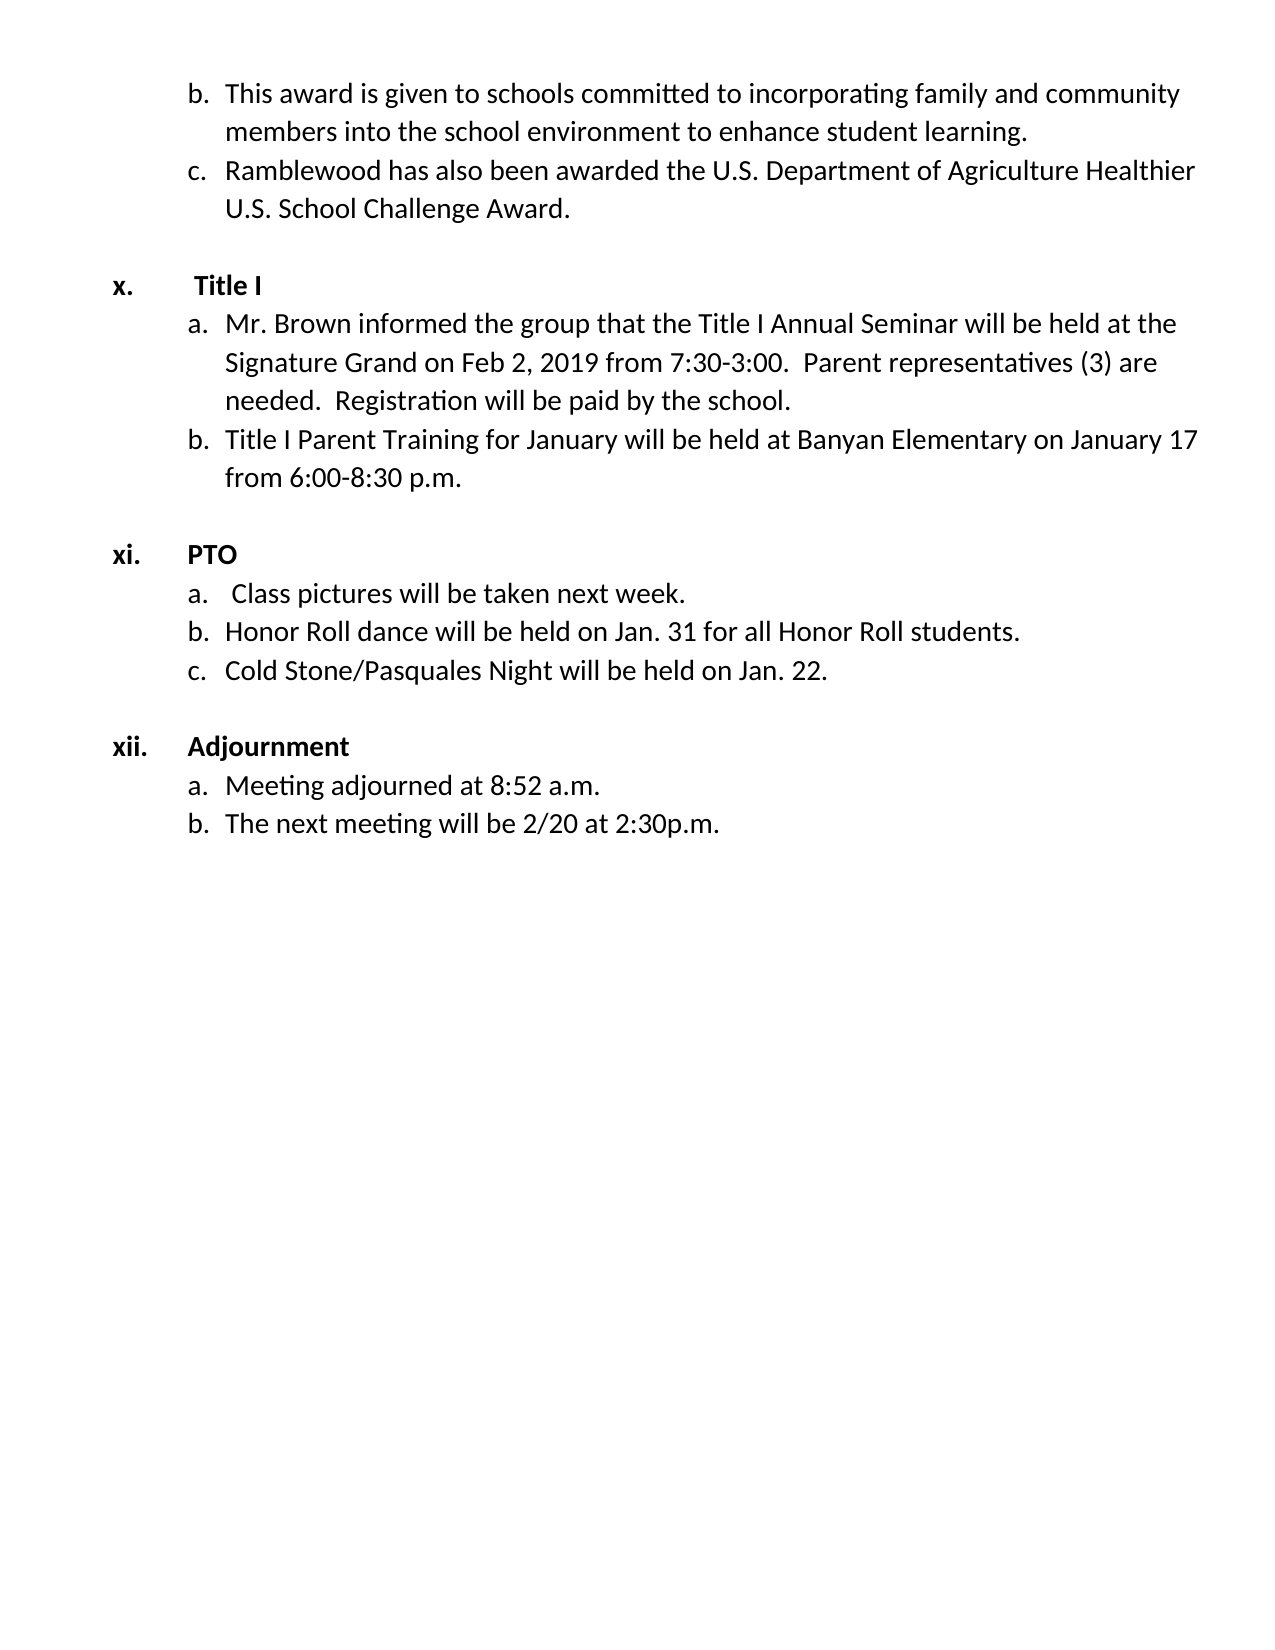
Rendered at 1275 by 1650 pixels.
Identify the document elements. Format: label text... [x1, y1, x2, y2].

list Ramblewood has also been awarded the U.S. Department of Agriculture Healthier U.S. School Challenge Award. [187, 152, 1200, 226]
list Cold Stone/Pasquales Night will be held on Jan. 22. [187, 652, 1200, 687]
list Meeting adjourned at 8:52 a.m. [187, 767, 1200, 802]
list This award is given to schools committed to incorporating family and community members into the school environment to enhance student learning. [187, 75, 1200, 149]
list Honor Roll dance will be held on Jan. 31 for all Honor Roll students. [187, 613, 1200, 649]
list Adjournment [112, 728, 1200, 764]
list The next meeting will be 2/20 at 2:30p.m. [187, 805, 1200, 841]
list Class pictures will be taken next week. [187, 575, 1200, 610]
list Mr. Brown informed the group that the Title I Annual Seminar will be held at the Signature Grand on Feb 2, 2019 from 7:30-3:00. Parent representatives (3) are needed. Registration will be paid by the school. [187, 306, 1200, 418]
list PTO [112, 536, 1200, 572]
list Title I [112, 267, 1200, 303]
list Title I Parent Training for January will be held at Banyan Elementary on January 17 from 6:00-8:30 p.m. [187, 421, 1200, 495]
